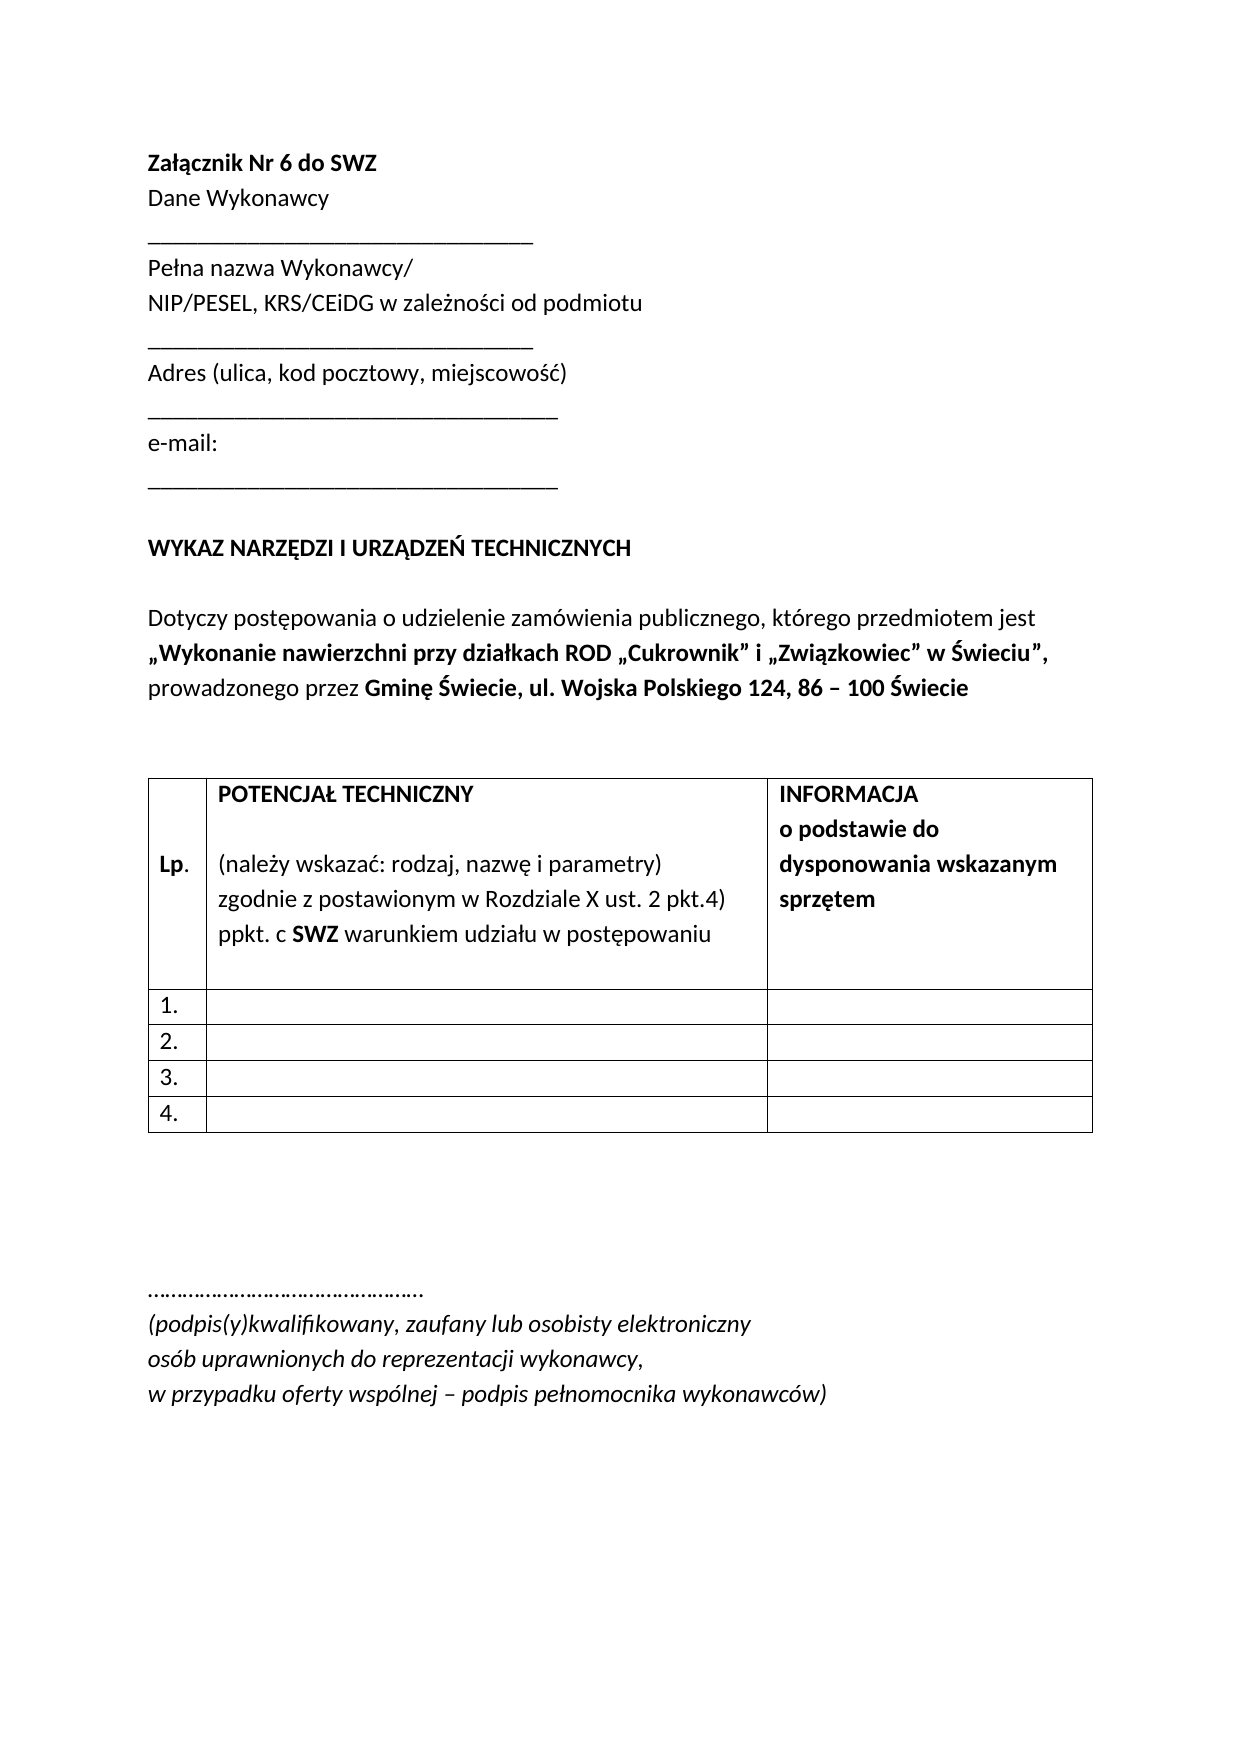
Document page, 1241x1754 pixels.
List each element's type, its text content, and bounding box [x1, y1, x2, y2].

text w przypadku oferty wspólnej – podpis pełnomocnika wykonawców) [148, 1378, 1093, 1408]
text (podpis(y)kwalifikowany, zaufany lub osobisty elektroniczny [148, 1308, 1093, 1338]
table_cell [207, 1061, 767, 1096]
text _________________________________ [148, 393, 1093, 423]
table_header POTENCJAŁ TECHNICZNY (należy wskazać: rodzaj, nazwę i parametry) zgodnie z postawionym w Rozdziale X ust. 2 pkt.4) ppkt. c SWZ warunkiem udziału w postępowaniu [207, 779, 767, 988]
text Dotyczy postępowania o udzielenie zamówienia publicznego, którego przedmiotem jest [148, 603, 1093, 633]
table_header Lp. [149, 779, 206, 988]
text e-mail: [148, 428, 1093, 458]
text „Wykonanie nawierzchni przy działkach ROD „Cukrownik” i „Związkowiec” w Świeciu”, prowadzonego przez Gminę Świecie, ul. Wojska Polskiego 124, 86 – 100 Świecie [148, 638, 1093, 703]
table_cell 4. [149, 1097, 206, 1132]
table_cell [207, 990, 767, 1024]
text Adres (ulica, kod pocztowy, miejscowość) [148, 358, 1093, 388]
table_cell [768, 1061, 1092, 1096]
table_cell 2. [149, 1025, 206, 1060]
text ………………………………………… [148, 1273, 1093, 1303]
text _________________________________ [148, 463, 1093, 493]
text Pełna nazwa Wykonawcy/ [148, 253, 1093, 283]
text _______________________________ [148, 323, 1093, 353]
table_cell [768, 1097, 1092, 1132]
table_cell 3. [149, 1061, 206, 1096]
text Załącznik Nr 6 do SWZ [148, 148, 1093, 178]
table_cell [207, 1097, 767, 1132]
table_cell [207, 1025, 767, 1060]
text NIP/PESEL, KRS/CEiDG w zależności od podmiotu [148, 288, 1093, 318]
table_cell 1. [149, 990, 206, 1024]
text _______________________________ [148, 218, 1093, 248]
table_cell [768, 1025, 1092, 1060]
text Dane Wykonawcy [148, 183, 1093, 213]
text osób uprawnionych do reprezentacji wykonawcy, [148, 1343, 1093, 1373]
text WYKAZ NARZĘDZI I URZĄDZEŃ TECHNICZNYCH [148, 533, 1093, 563]
table_header INFORMACJA o podstawie do dysponowania wskazanym sprzętem [768, 779, 1092, 988]
table_cell [768, 990, 1092, 1024]
